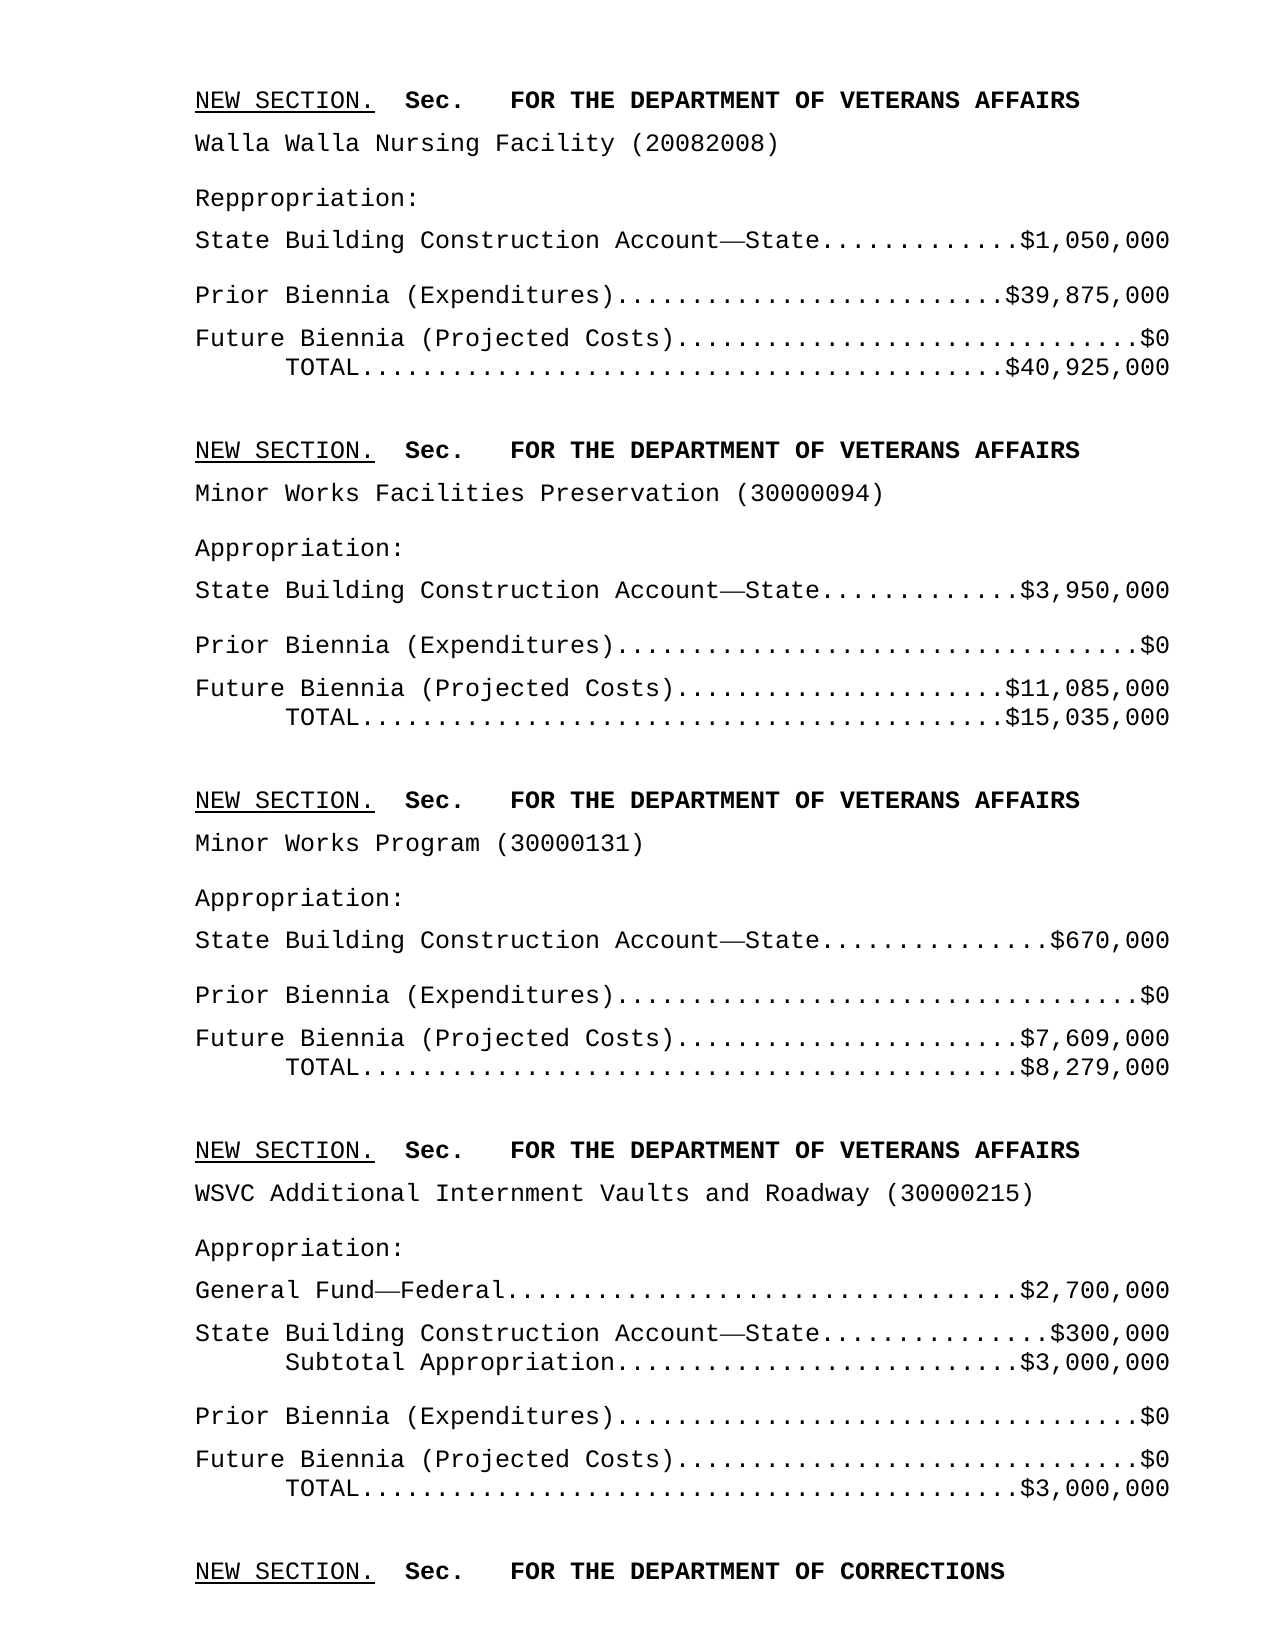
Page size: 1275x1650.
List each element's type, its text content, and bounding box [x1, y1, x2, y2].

text TOTAL $15,035,000 [135, 705, 1170, 733]
text TOTAL $40,925,000 [135, 355, 1170, 383]
text NEW SECTION. Sec. FOR THE DEPARTMENT OF VETERANS AFFAIRS [135, 75, 1170, 117]
text Walla Walla Nursing Facility (20082008) [135, 117, 1170, 160]
text State Building Construction Account—State $1,050,000 [135, 215, 1170, 257]
text Minor Works Program (30000131) [135, 817, 1170, 860]
text Minor Works Facilities Preservation (30000094) [135, 467, 1170, 510]
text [135, 1546, 1170, 1588]
text WSVC Additional Internment Vaults and Roadway (30000215) [135, 1167, 1170, 1210]
text Prior Biennia (Expenditures) $0 [135, 1391, 1170, 1433]
text Future Biennia (Projected Costs) $0 [135, 1433, 1170, 1476]
text General Fund—Federal $2,700,000 [135, 1265, 1170, 1307]
text Prior Biennia (Expenditures) $0 [135, 970, 1170, 1012]
text TOTAL $3,000,000 [135, 1476, 1170, 1504]
text Subtotal Appropriation $3,000,000 [135, 1350, 1170, 1378]
text State Building Construction Account—State $300,000 [135, 1307, 1170, 1350]
text Future Biennia (Projected Costs) $0 [135, 312, 1170, 355]
text State Building Construction Account—State $3,950,000 [135, 565, 1170, 607]
text State Building Construction Account—State $670,000 [135, 915, 1170, 957]
text Appropriation: [135, 522, 1170, 565]
text NEW SECTION. Sec. FOR THE DEPARTMENT OF VETERANS AFFAIRS [135, 775, 1170, 817]
text Future Biennia (Projected Costs) $11,085,000 [135, 662, 1170, 705]
text Reppropriation: [135, 172, 1170, 215]
text NEW SECTION. Sec. FOR THE DEPARTMENT OF VETERANS AFFAIRS [135, 1125, 1170, 1167]
text Prior Biennia (Expenditures) $39,875,000 [135, 270, 1170, 312]
text Appropriation: [135, 1222, 1170, 1265]
text Appropriation: [135, 872, 1170, 915]
text NEW SECTION. Sec. FOR THE DEPARTMENT OF VETERANS AFFAIRS [135, 425, 1170, 467]
text Future Biennia (Projected Costs) $7,609,000 [135, 1012, 1170, 1055]
text TOTAL $8,279,000 [135, 1055, 1170, 1083]
text Prior Biennia (Expenditures) $0 [135, 620, 1170, 662]
